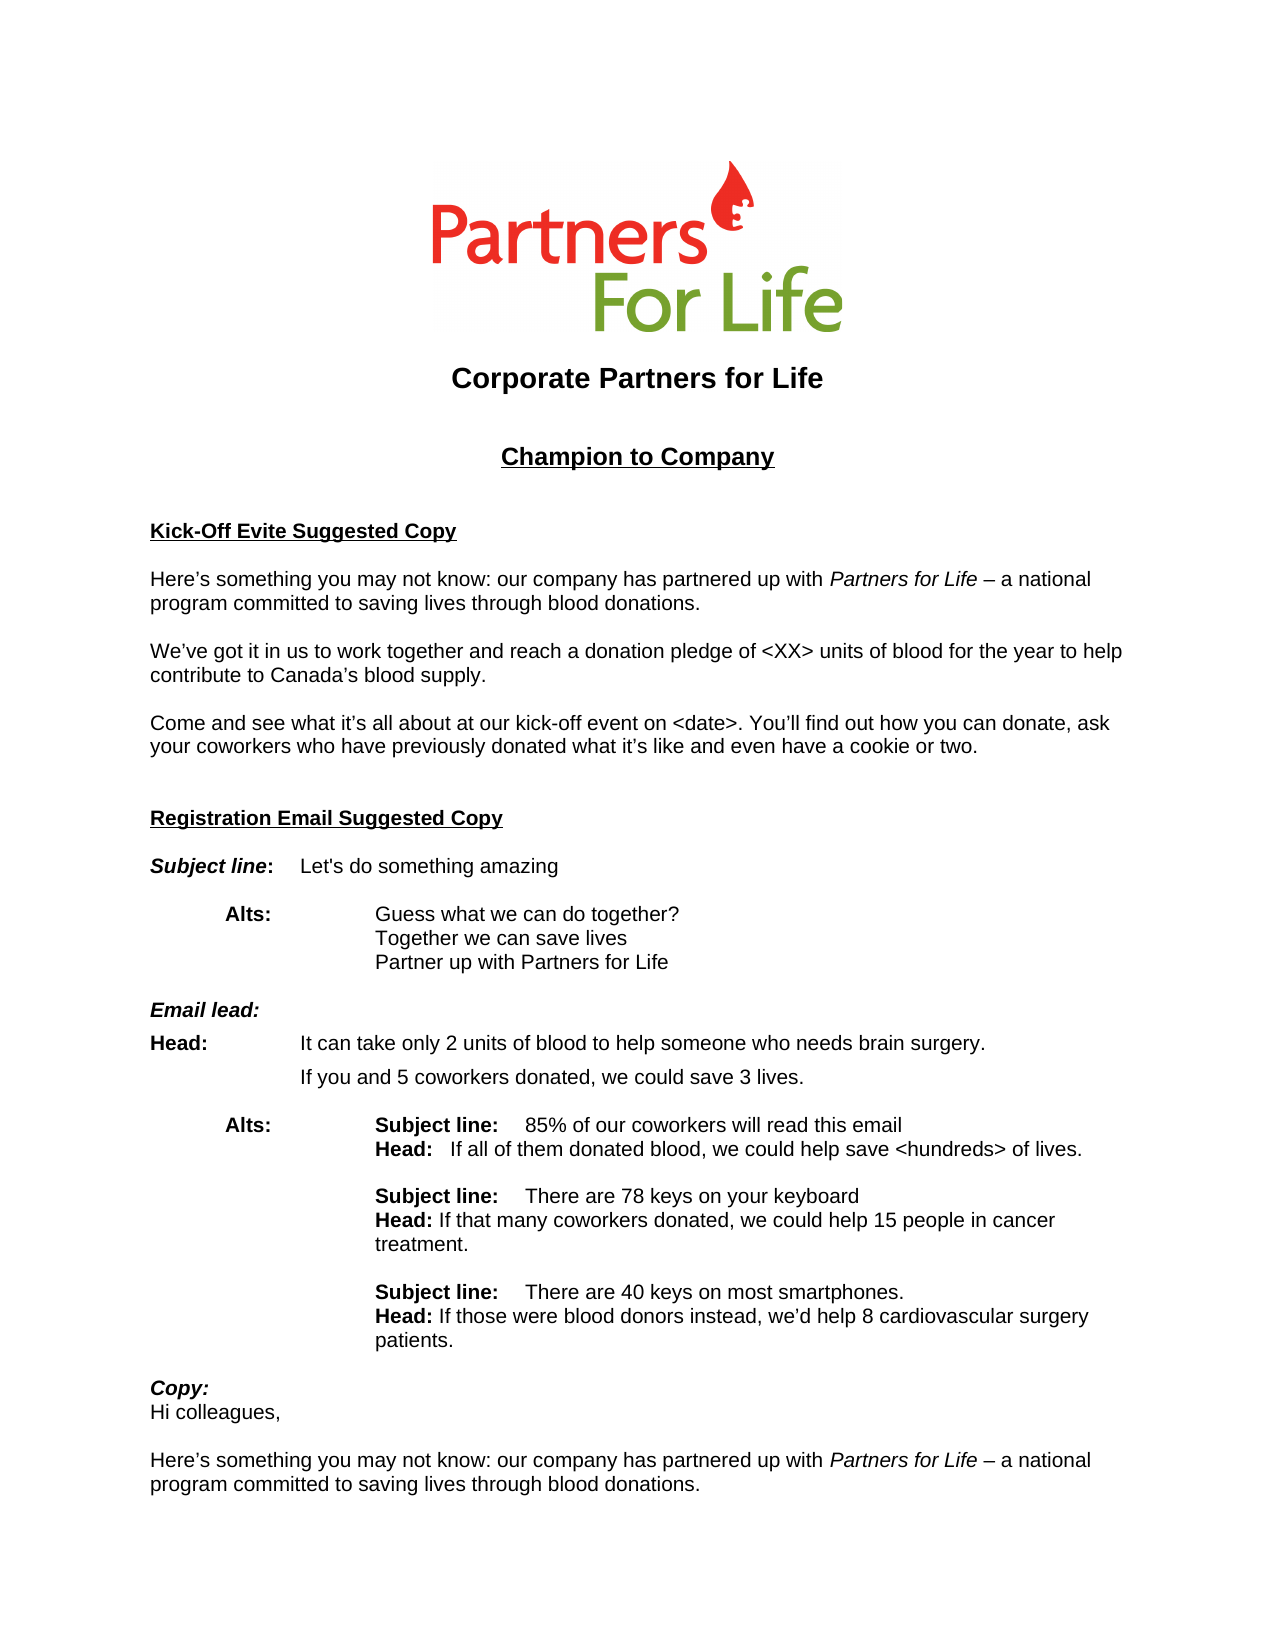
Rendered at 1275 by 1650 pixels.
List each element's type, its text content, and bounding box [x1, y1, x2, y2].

text Come and see what it’s all about at our kick-off event on <date>. You’ll find out how you can donate, ask your coworkers who have previously donated what it’s like and even have a cookie or two. [150, 710, 1125, 758]
text If you and 5 coworkers donated, we could save 3 lives. [225, 1055, 1125, 1088]
text Head: It can take only 2 units of blood to help someone who needs brain surgery. [150, 1022, 1125, 1055]
text Together we can save lives [300, 926, 1125, 950]
text Champion to Company [150, 442, 1125, 471]
text Alts: Guess what we can do together? [150, 902, 1125, 926]
text Kick-Off Evite Suggested Copy [150, 519, 1125, 543]
text Here’s something you may not know: our company has partnered up with Partners for Life – a national program committed to saving lives through blood donations. [150, 567, 1125, 614]
text Hi colleagues, [150, 1400, 1125, 1424]
text Head: If those were blood donors instead, we’d help 8 cardiovascular surgery patients. [375, 1304, 1125, 1352]
text Head: If that many coworkers donated, we could help 15 people in cancer treatment. [375, 1208, 1125, 1256]
picture [432, 161, 843, 332]
text Registration Email Suggested Copy [150, 806, 1125, 830]
text Here’s something you may not know: our company has partnered up with Partners for Life – a national program committed to saving lives through blood donations. [150, 1448, 1125, 1496]
text Corporate Partners for Life [150, 361, 1125, 394]
text Subject line: There are 40 keys on most smartphones. [300, 1280, 1125, 1304]
text Email lead: [150, 998, 1125, 1022]
text Head: If all of them donated blood, we could help save <hundreds> of lives. [150, 1136, 1125, 1160]
text Subject line: Let's do something amazing [150, 854, 1125, 878]
text Partner up with Partners for Life [300, 950, 1125, 974]
text We’ve got it in us to work together and reach a donation pledge of <XX> units of blood for the year to help contribute to Canada’s blood supply. [150, 638, 1125, 686]
text Copy: [150, 1376, 1125, 1400]
text Alts: Subject line: 85% of our coworkers will read this email [150, 1112, 1125, 1136]
text Subject line: There are 78 keys on your keyboard [300, 1184, 1125, 1208]
